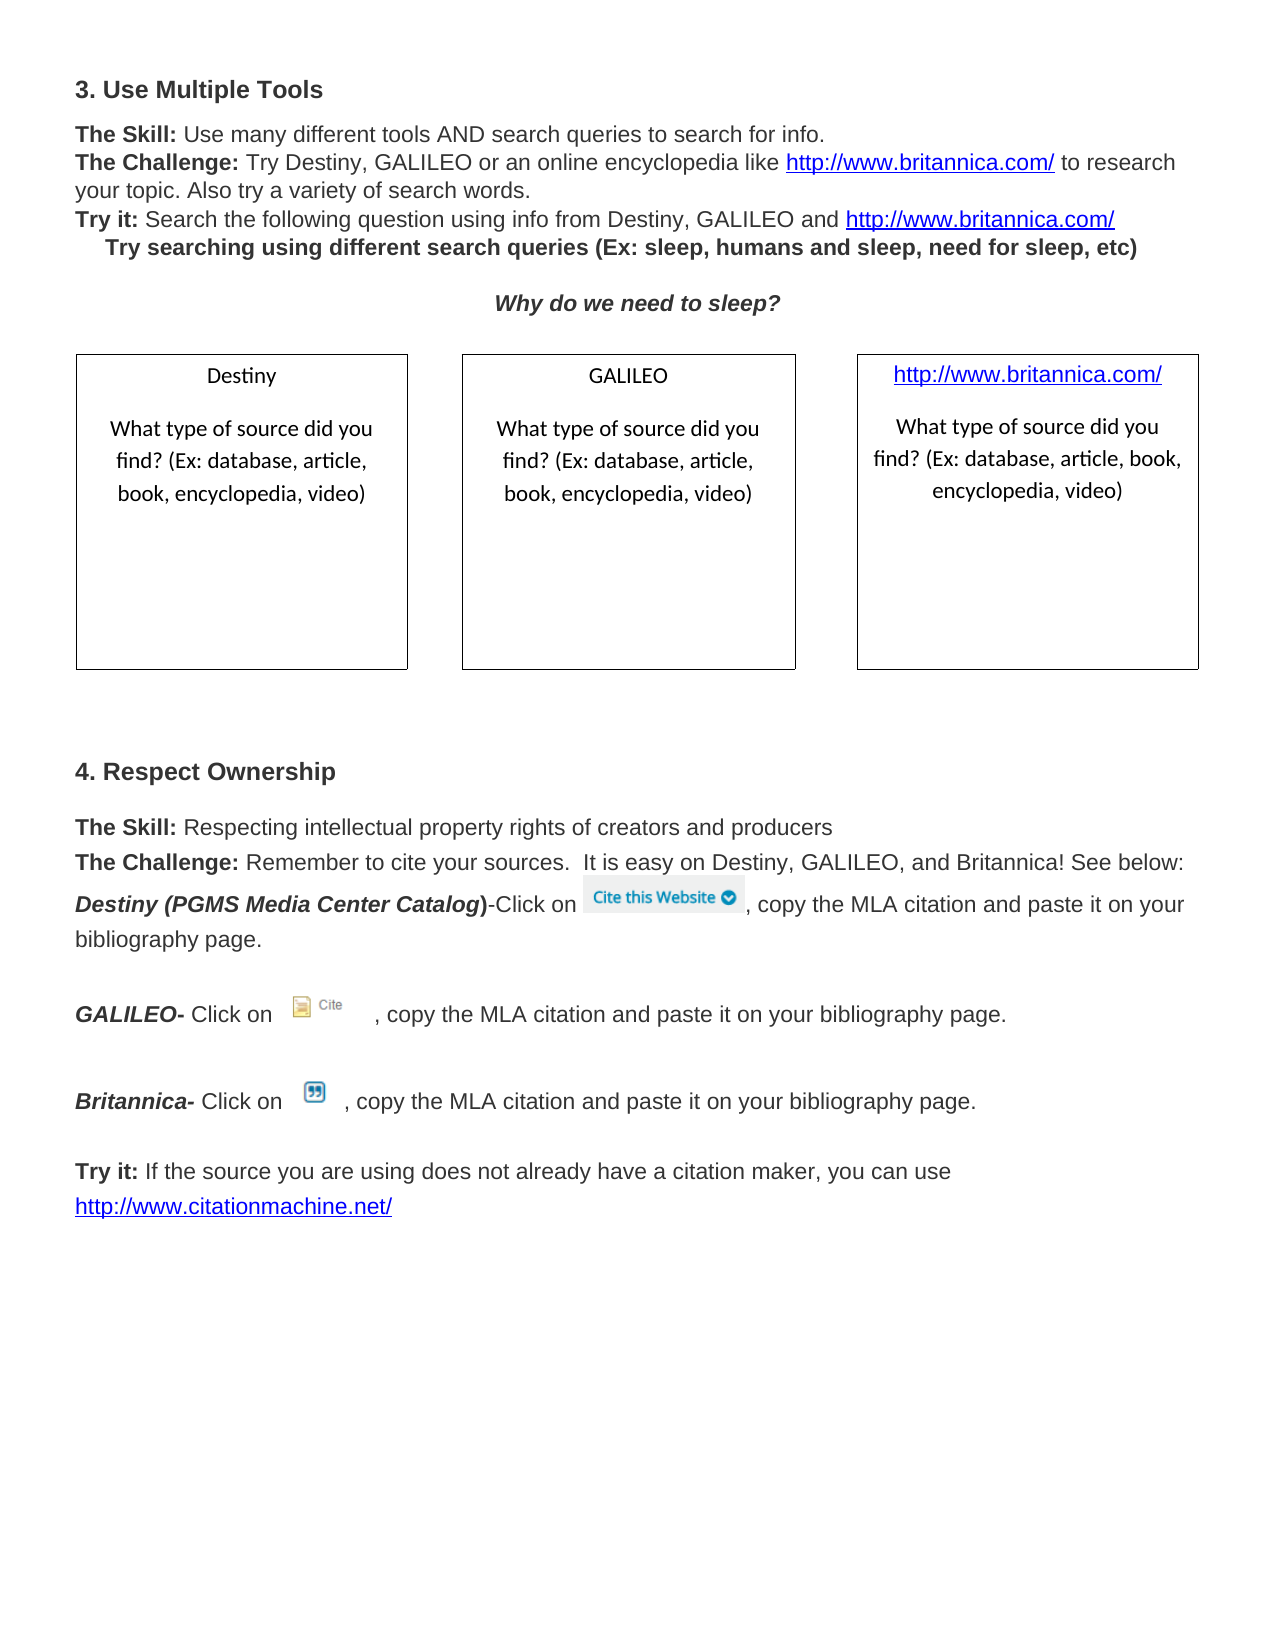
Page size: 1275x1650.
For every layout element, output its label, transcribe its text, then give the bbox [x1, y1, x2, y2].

text Try searching using different search queries (Ex: sleep, humans and sleep, need for sleep, etc) [105, 232, 1200, 260]
text The Challenge: Remember to cite your sources. It is easy on Destiny, GALILEO, and Britannica! See below: [75, 840, 1200, 875]
picture [583, 875, 745, 913]
text 4. Respect Ownership [75, 757, 1200, 785]
picture [288, 1062, 344, 1109]
text Britannica- Click on , copy the MLA citation and paste it on your bibliography page. [75, 1062, 1200, 1114]
text The Skill: Respecting intellectual property rights of creators and producers [75, 805, 1200, 840]
text Why do we need to sleep? [75, 288, 1200, 316]
text GALILEO- Click on , copy the MLA citation and paste it on your bibliography page. [75, 987, 1200, 1027]
text The Challenge: Try Destiny, GALILEO or an online encyclopedia like http://www.britannica.com/ to research your topic. Also try a variety of search words. [75, 147, 1200, 204]
text 3. Use Multiple Tools [75, 75, 1200, 104]
text The Skill: Use many different tools AND search queries to search for info. [75, 119, 1200, 147]
picture [278, 987, 374, 1023]
text Destiny (PGMS Media Center Catalog)-Click on , copy the MLA citation and paste it on your bibliography page. [75, 875, 1200, 952]
text Try it: If the source you are using does not already have a citation maker, you can use http://www.citationmachine.net/ [75, 1149, 1200, 1219]
text Try it: Search the following question using info from Destiny, GALILEO and http://www.britannica.com/ [75, 204, 1200, 232]
